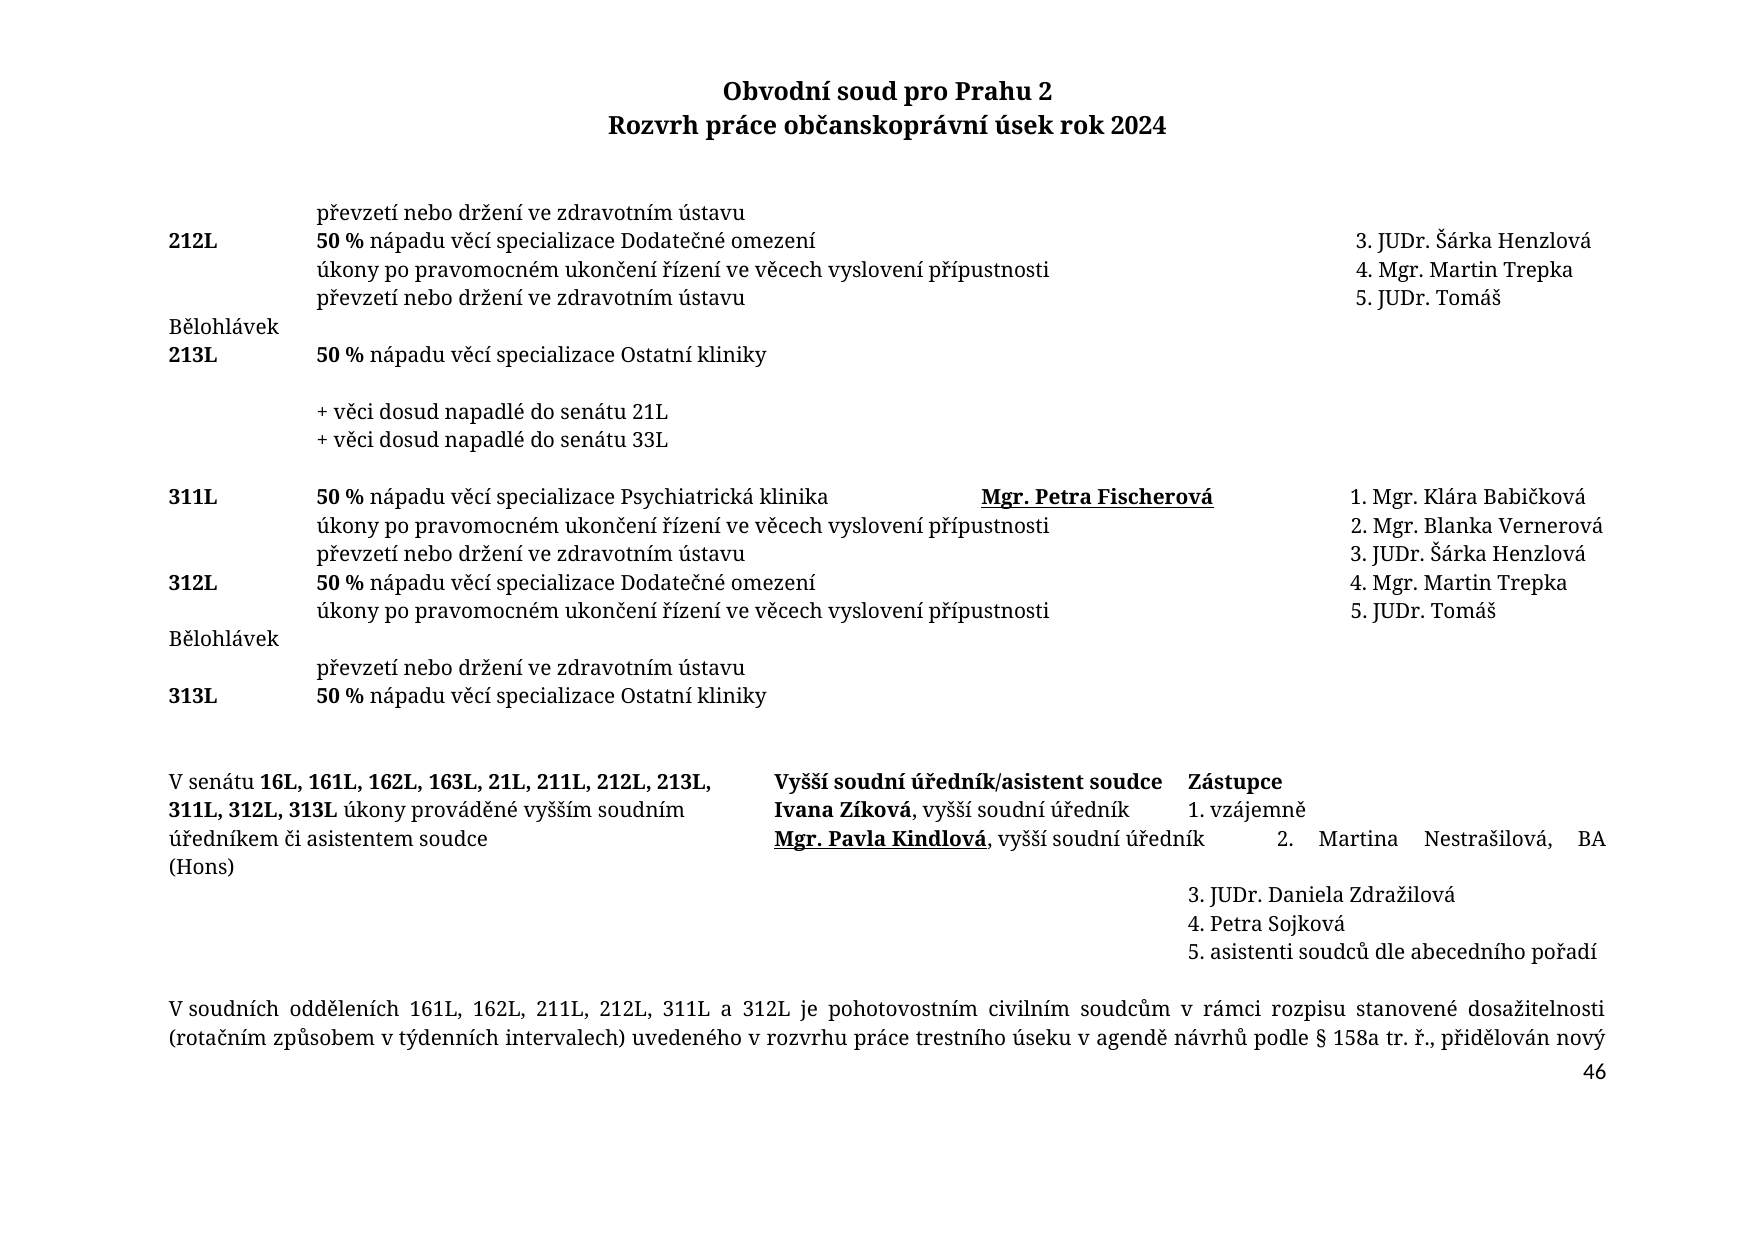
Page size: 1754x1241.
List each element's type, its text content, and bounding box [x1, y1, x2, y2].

text 3. JUDr. Daniela Zdražilová [169, 881, 1606, 909]
text 4. Petra Sojková [169, 909, 1606, 937]
text úředníkem či asistentem soudce Mgr. Pavla Kindlová, vyšší soudní úředník 2. Martina Nestrašilová, BA (Hons) [169, 824, 1606, 881]
text 213L 50 % nápadu věcí specializace Ostatní kliniky [169, 340, 1606, 369]
text převzetí nebo držení ve zdravotním ústavu [169, 653, 1606, 681]
text 312L 50 % nápadu věcí specializace Dodatečné omezení 4. Mgr. Martin Trepka [169, 568, 1606, 596]
text převzetí nebo držení ve zdravotním ústavu 5. JUDr. Tomáš Bělohlávek [169, 283, 1606, 340]
text úkony po pravomocném ukončení řízení ve věcech vyslovení přípustnosti 4. Mgr. Martin Trepka [169, 255, 1606, 283]
text úkony po pravomocném ukončení řízení ve věcech vyslovení přípustnosti 5. JUDr. Tomáš Bělohlávek [169, 596, 1606, 653]
text převzetí nebo držení ve zdravotním ústavu 3. JUDr. Šárka Henzlová [169, 539, 1606, 568]
text 313L 50 % nápadu věcí specializace Ostatní kliniky [169, 681, 1606, 710]
text + věci dosud napadlé do senátu 21L [169, 397, 1606, 426]
text + věci dosud napadlé do senátu 33L [169, 426, 1606, 454]
text 5. asistenti soudců dle abecedního pořadí [169, 937, 1606, 966]
text 311L 50 % nápadu věcí specializace Psychiatrická klinika Mgr. Petra Fischerová 1. Mgr. Klára Babičková [169, 482, 1606, 511]
text 311L, 312L, 313L úkony prováděné vyšším soudním Ivana Zíková, vyšší soudní úředník 1. vzájemně [169, 795, 1606, 824]
text 212L 50 % nápadu věcí specializace Dodatečné omezení 3. JUDr. Šárka Henzlová [169, 226, 1606, 255]
text převzetí nebo držení ve zdravotním ústavu [169, 198, 1606, 226]
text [169, 994, 1606, 1051]
text V senátu 16L, 161L, 162L, 163L, 21L, 211L, 212L, 213L, Vyšší soudní úředník/asistent soudce Zástupce [169, 767, 1606, 795]
text úkony po pravomocném ukončení řízení ve věcech vyslovení přípustnosti 2. Mgr. Blanka Vernerová [169, 511, 1606, 539]
